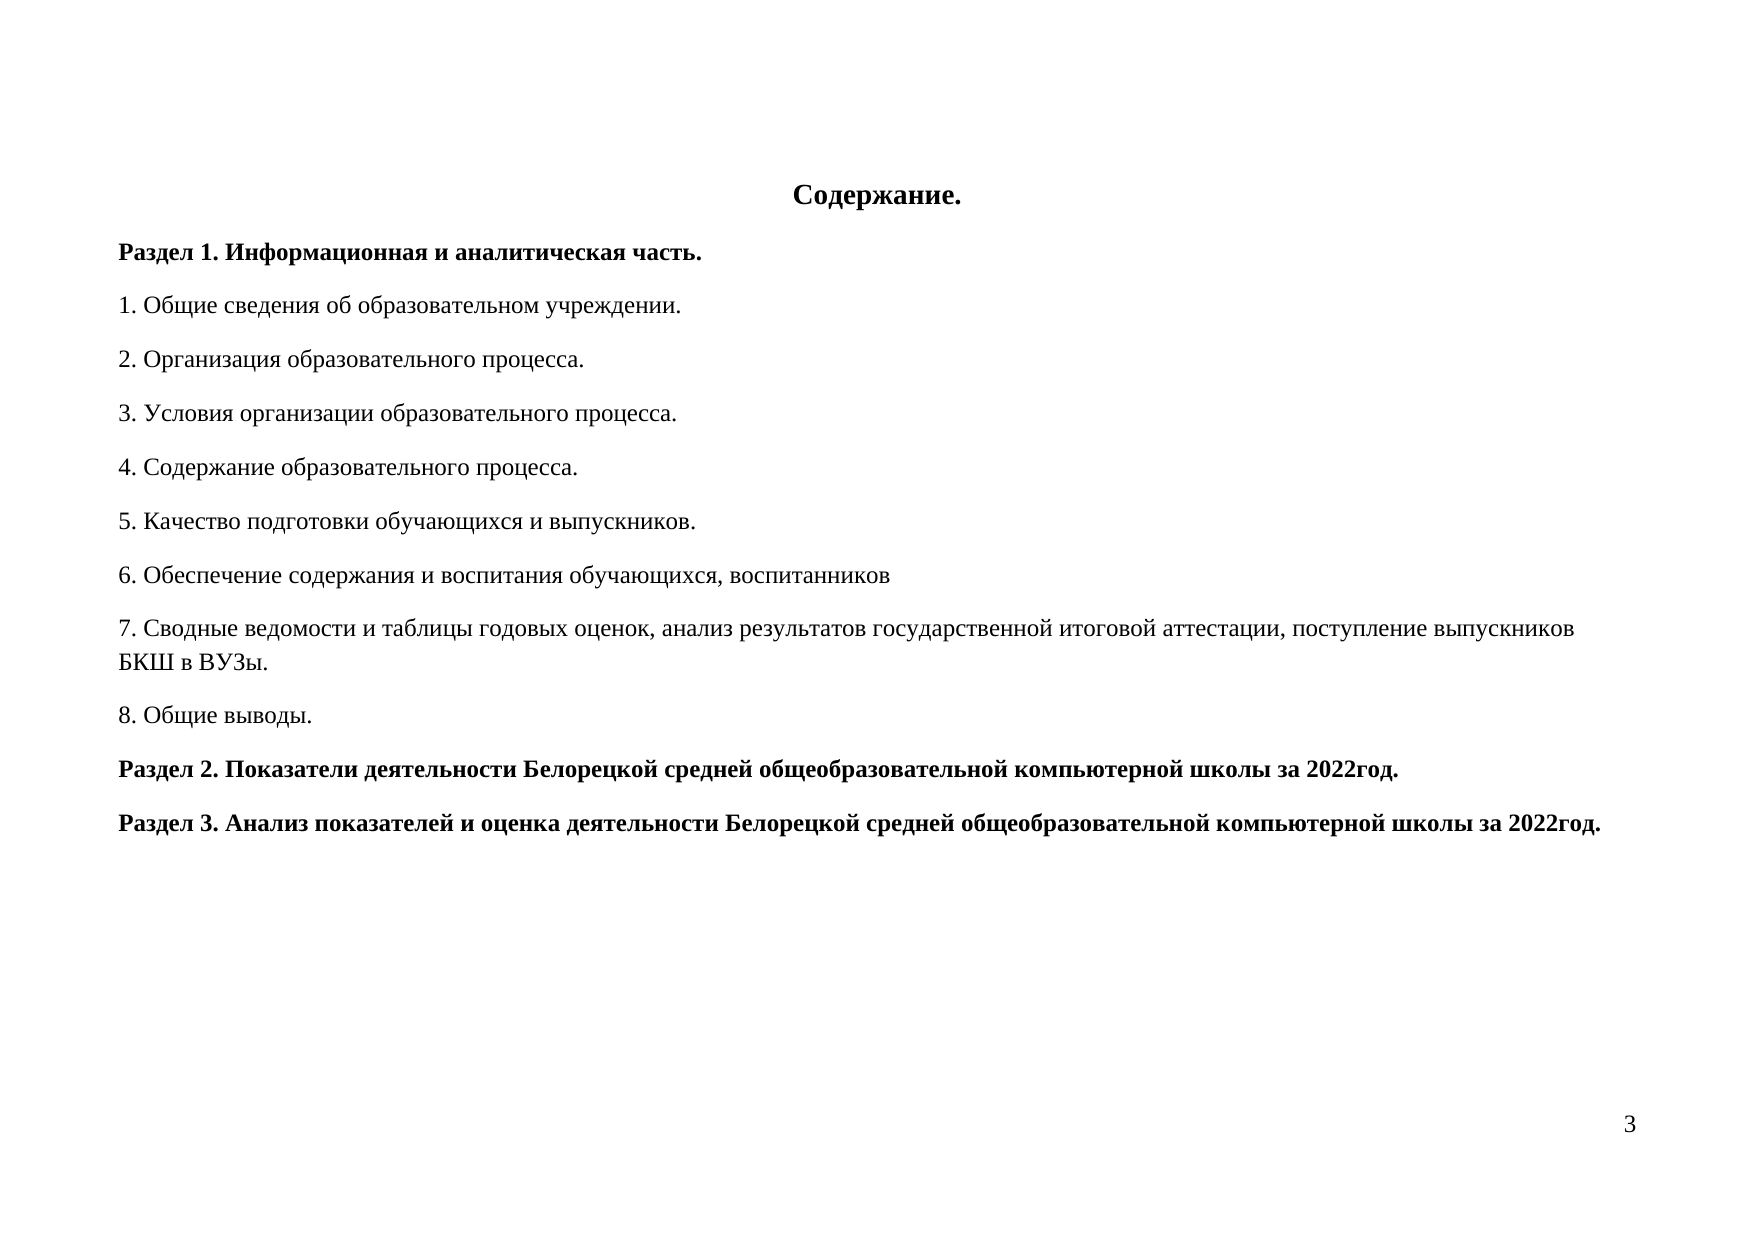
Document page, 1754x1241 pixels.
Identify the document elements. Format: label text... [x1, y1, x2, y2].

text 3. Условия организации образовательного процесса. [118, 398, 1636, 427]
text 6. Обеспечение содержания и воспитания обучающихся, воспитанников [118, 560, 1636, 588]
text 4. Содержание образовательного процесса. [118, 452, 1636, 481]
text Содержание. [118, 177, 1636, 211]
text Раздел 1. Информационная и аналитическая часть. [118, 237, 1636, 265]
text 5. Качество подготовки обучающихся и выпускников. [118, 506, 1636, 534]
text 7. Сводные ведомости и таблицы годовых оценок, анализ результатов государственной итоговой аттестации, поступление выпускников БКШ в ВУЗы. [118, 613, 1636, 675]
text Раздел 2. Показатели деятельности Белорецкой средней общеобразовательной компьютерной школы за 2022год. [118, 754, 1636, 783]
text 2. Организация образовательного процесса. [118, 344, 1636, 373]
text Раздел 3. Анализ показателей и оценка деятельности Белорецкой средней общеобразовательной компьютерной школы за 2022год. [118, 808, 1636, 837]
text 8. Общие выводы. [118, 700, 1636, 729]
text 1. Общие сведения об образовательном учреждении. [118, 290, 1636, 319]
